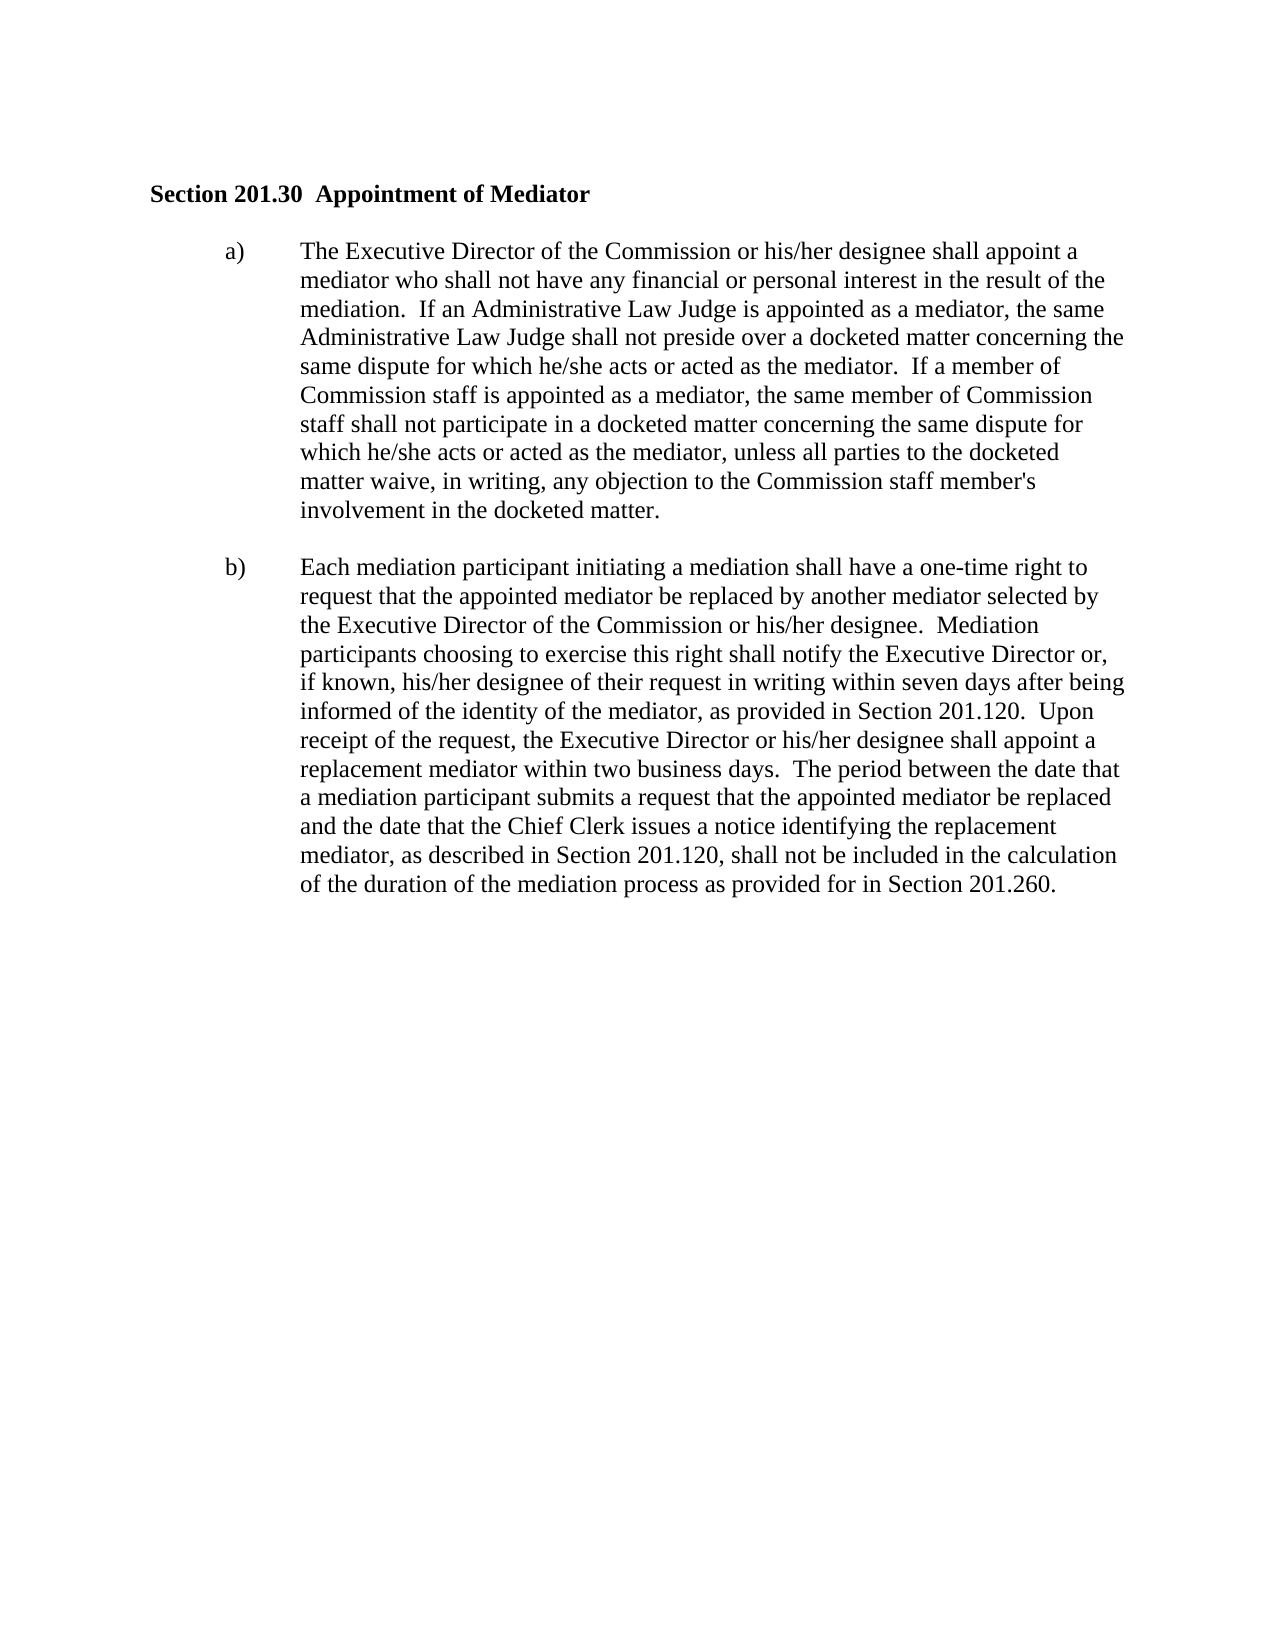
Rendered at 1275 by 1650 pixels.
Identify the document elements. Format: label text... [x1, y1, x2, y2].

text Section 201.30 Appointment of Mediator [150, 179, 1125, 207]
text a) The Executive Director of the Commission or his/her designee shall appoint a mediator who shall not have any financial or personal interest in the result of the mediation. If an Administrative Law Judge is appointed as a mediator, the same Administrative Law Judge shall not preside over a docketed matter concerning the same dispute for which he/she acts or acted as the mediator. If a member of Commission staff is appointed as a mediator, the same member of Commission staff shall not participate in a docketed matter concerning the same dispute for which he/she acts or acted as the mediator, unless all parties to the docketed matter waive, in writing, any objection to the Commission staff member's involvement in the docketed matter. [225, 236, 1125, 524]
text b) Each mediation participant initiating a mediation shall have a one-time right to request that the appointed mediator be replaced by another mediator selected by the Executive Director of the Commission or his/her designee. Mediation participants choosing to exercise this right shall notify the Executive Director or, if known, his/her designee of their request in writing within seven days after being informed of the identity of the mediator, as provided in Section 201.120. Upon receipt of the request, the Executive Director or his/her designee shall appoint a replacement mediator within two business days. The period between the date that a mediation participant submits a request that the appointed mediator be replaced and the date that the Chief Clerk issues a notice identifying the replacement mediator, as described in Section 201.120, shall not be included in the calculation of the duration of the mediation process as provided for in Section 201.260. [225, 552, 1125, 897]
